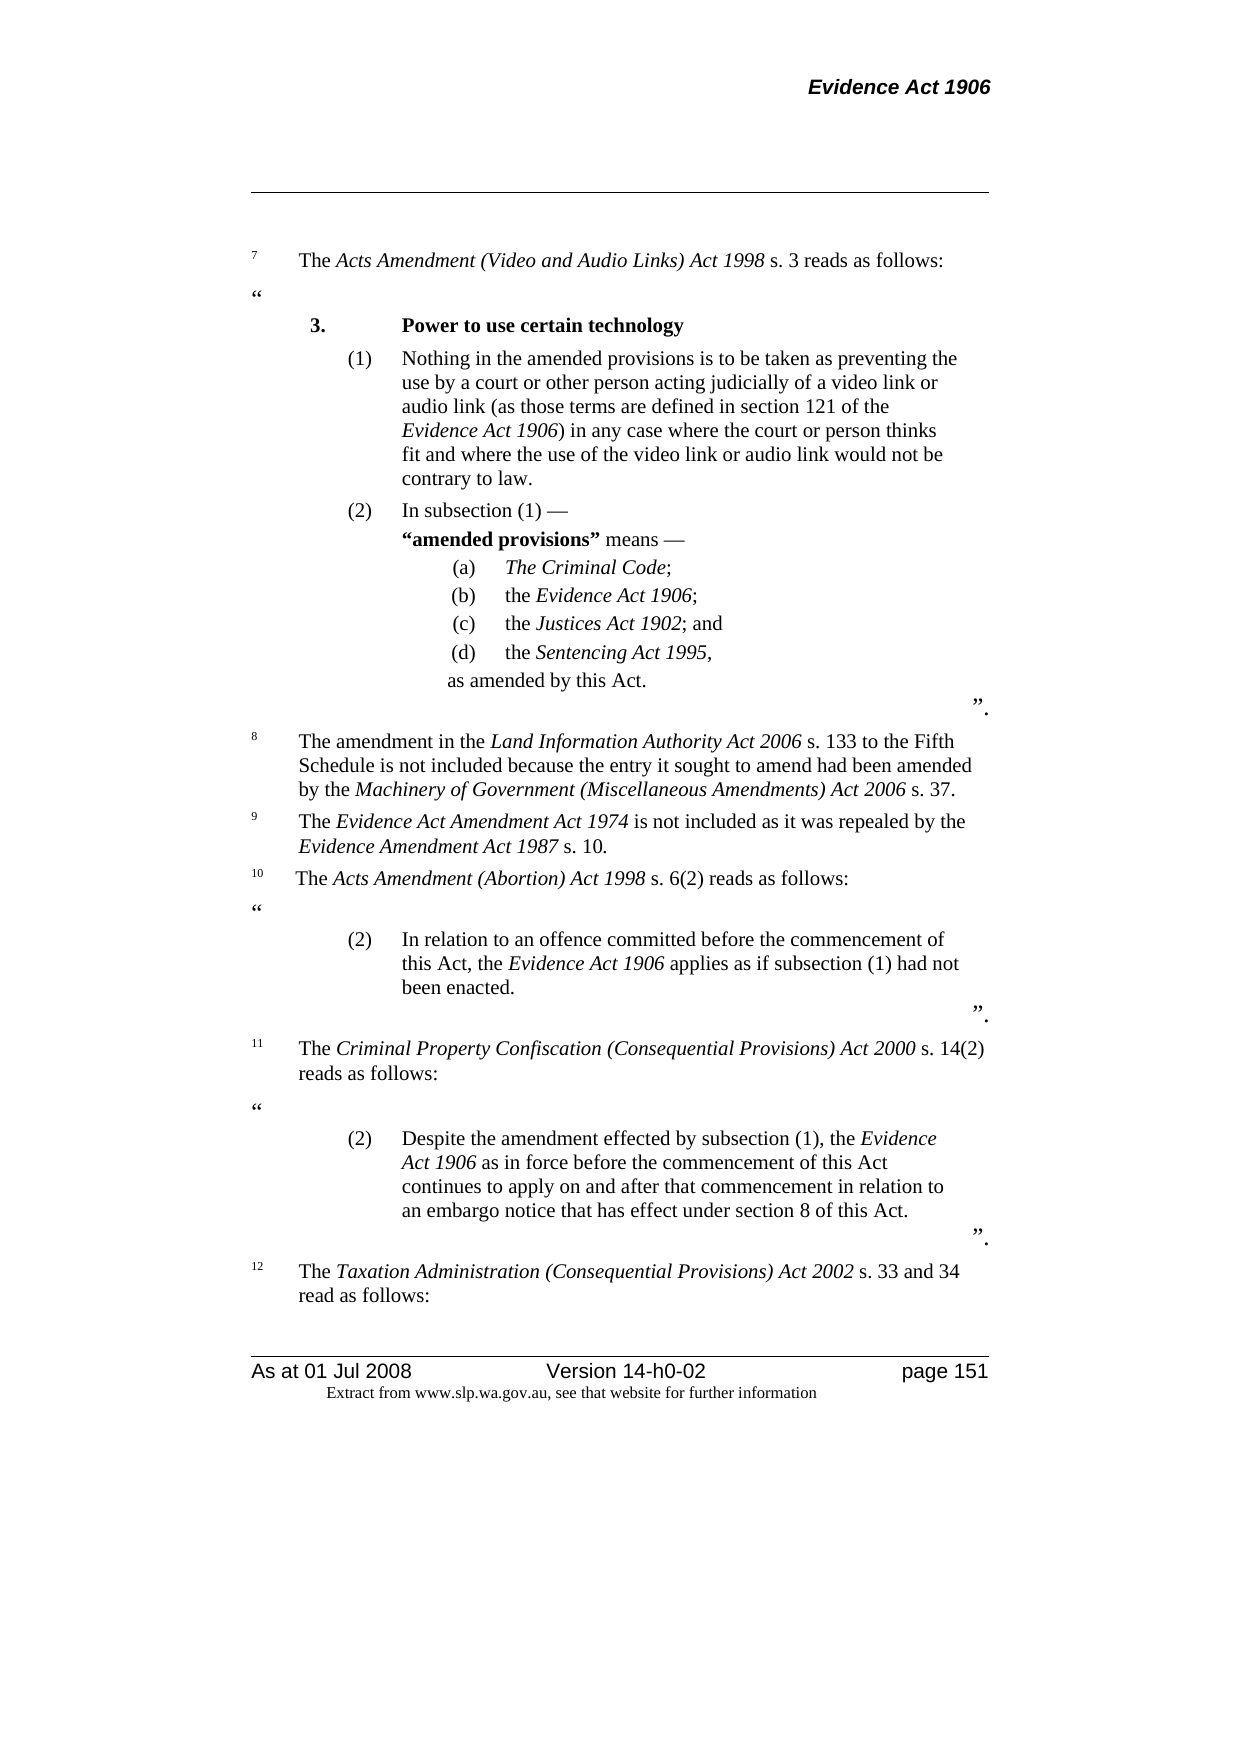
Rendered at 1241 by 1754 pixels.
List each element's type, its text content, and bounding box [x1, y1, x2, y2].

text as amended by this Act. [369, 668, 960, 692]
text (2) In relation to an offence committed before the commencement of this Act, the Evidence Act 1906 applies as if subsection (1) had not been enacted. [313, 927, 960, 999]
text (b) the Evidence Act 1906; [390, 583, 960, 607]
text (c) the Justices Act 1902; and [390, 611, 960, 635]
text 10 The Acts Amendment (Abortion) Act 1998 s. 6(2) reads as follows: [251, 866, 989, 890]
text 7 The Acts Amendment (Video and Audio Links) Act 1998 s. 3 reads as follows: [251, 248, 989, 272]
text (2) Despite the amendment effected by subsection (1), the Evidence Act 1906 as in force before the commencement of this Act continues to apply on and after that commencement in relation to an embargo notice that has effect under section 8 of this Act. [313, 1126, 960, 1222]
text ”. [251, 999, 989, 1028]
text (1) Nothing in the amended provisions is to be taken as preventing the use by a court or other person acting judicially of a video link or audio link (as those terms are defined in section 121 of the Evidence Act 1906) in any case where the court or person thinks fit and where the use of the video link or audio link would not be contrary to law. [313, 346, 960, 490]
text “ [251, 1097, 989, 1126]
text 8 The amendment in the Land Information Authority Act 2006 s. 133 to the Fifth Schedule is not included because the entry it sought to amend had been amended by the Machinery of Government (Miscellaneous Amendments) Act 2006 s. 37. [251, 729, 989, 801]
text “amended provisions” means — [369, 527, 960, 551]
text 9 The Evidence Act Amendment Act 1974 is not included as it was repealed by the Evidence Amendment Act 1987 s. 10. [251, 809, 989, 858]
text (2) In subsection (1) — [313, 498, 960, 522]
text 11 The Criminal Property Confiscation (Consequential Provisions) Act 2000 s. 14(2) reads as follows: [251, 1036, 989, 1084]
text 12 The Taxation Administration (Consequential Provisions) Act 2002 s. 33 and 34 read as follows: [251, 1259, 989, 1307]
text “ [251, 284, 989, 313]
text ”. [251, 1222, 989, 1251]
text (d) the Sentencing Act 1995, [390, 639, 960, 664]
text “ [251, 898, 989, 927]
text (a) The Criminal Code; [390, 555, 960, 579]
subtitle 3. Power to use certain technology [310, 313, 960, 337]
text ”. [251, 692, 989, 721]
